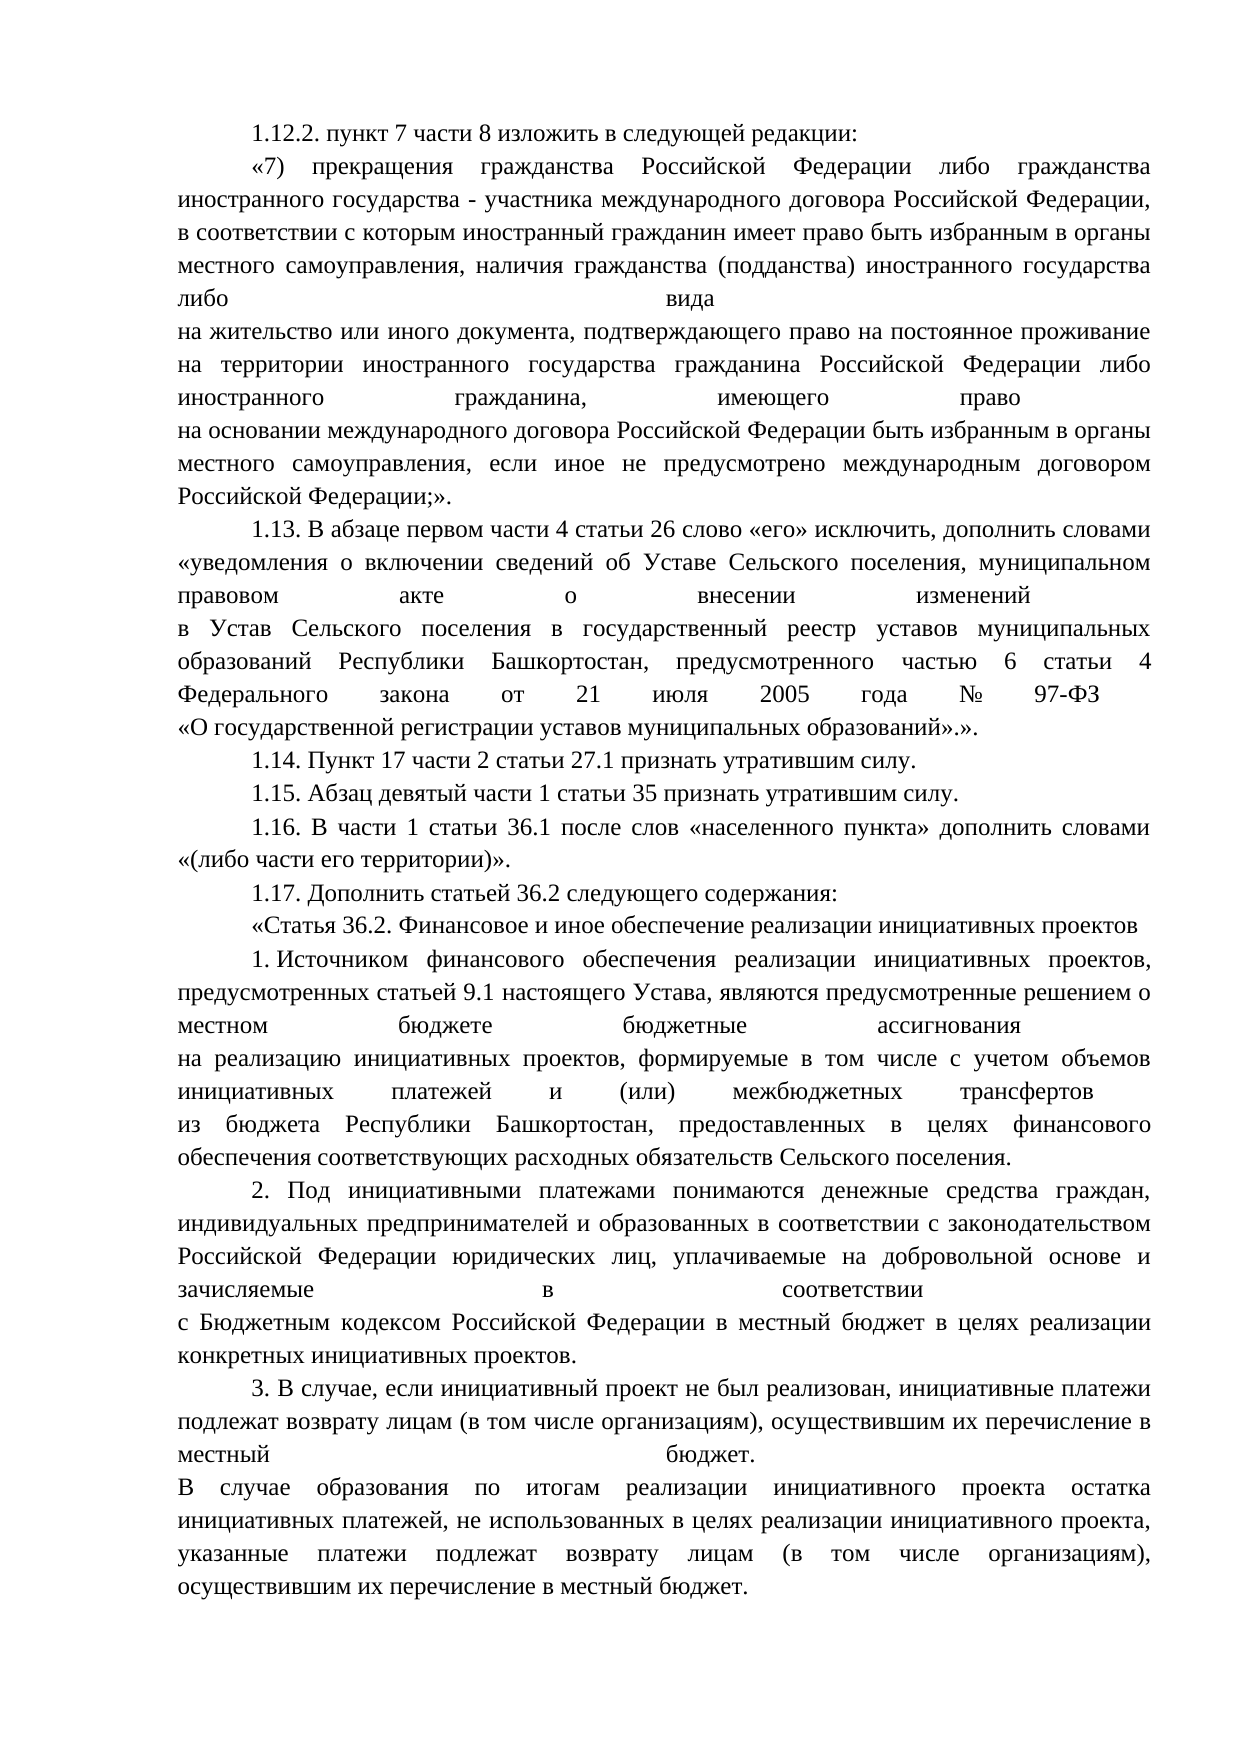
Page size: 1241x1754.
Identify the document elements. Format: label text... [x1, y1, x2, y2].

text 1.13. В абзаце первом части 4 статьи 26 слово «его» исключить, дополнить словами «уведомления о включении сведений об Уставе Сельского поселения, муниципальном правовом акте о внесении изменений в Устав Сельского поселения в государственный реестр уставов муниципальных образований Республики Башкортостан, предусмотренного частью 6 статьи 4 Федерального закона от 21 июля 2005 года № 97-ФЗ «О государственной регистрации уставов муниципальных образований».». [177, 514, 1152, 741]
text 3. В случае, если инициативный проект не был реализован, инициативные платежи подлежат возврату лицам (в том числе организациям), осуществившим их перечисление в местный бюджет. В случае образования по итогам реализации инициативного проекта остатка инициативных платежей, не использованных в целях реализации инициативного проекта, указанные платежи подлежат возврату лицам (в том числе организациям), осуществившим их перечисление в местный бюджет. [177, 1373, 1152, 1600]
text 1. Источником финансового обеспечения реализации инициативных проектов, предусмотренных статьей 9.1 настоящего Устава, являются предусмотренные решением о местном бюджете бюджетные ассигнования на реализацию инициативных проектов, формируемые в том числе с учетом объемов инициативных платежей и (или) межбюджетных трансфертов из бюджета Республики Башкортостан, предоставленных в целях финансового обеспечения соответствующих расходных обязательств Сельского поселения. [177, 944, 1152, 1171]
text «Статья 36.2. Финансовое и иное обеспечение реализации инициативных проектов [177, 911, 1152, 939]
text 1.12.2. пункт 7 части 8 изложить в следующей редакции: [177, 118, 1152, 147]
text 1.17. Дополнить статьей 36.2 следующего содержания: [177, 878, 1152, 906]
text «7) прекращения гражданства Российской Федерации либо гражданства иностранного государства - участника международного договора Российской Федерации, в соответствии с которым иностранный гражданин имеет право быть избранным в органы местного самоуправления, наличия гражданства (подданства) иностранного государства либо вида на жительство или иного документа, подтверждающего право на постоянное проживание на территории иностранного государства гражданина Российской Федерации либо иностранного гражданина, имеющего право на основании международного договора Российской Федерации быть избранным в органы местного самоуправления, если иное не предусмотрено международным договором Российской Федерации;». [177, 151, 1152, 510]
text 1.16. В части 1 статьи 36.1 после слов «населенного пункта» дополнить словами «(либо части его территории)». [177, 812, 1152, 873]
text 1.15. Абзац девятый части 1 статьи 35 признать утратившим силу. [177, 778, 1152, 807]
text 1.14. Пункт 17 части 2 статьи 27.1 признать утратившим силу. [177, 746, 1152, 774]
text 2. Под инициативными платежами понимаются денежные средства граждан, индивидуальных предпринимателей и образованных в соответствии с законодательством Российской Федерации юридических лиц, уплачиваемые на добровольной основе и зачисляемые в соответствии с Бюджетным кодексом Российской Федерации в местный бюджет в целях реализации конкретных инициативных проектов. [177, 1175, 1152, 1369]
